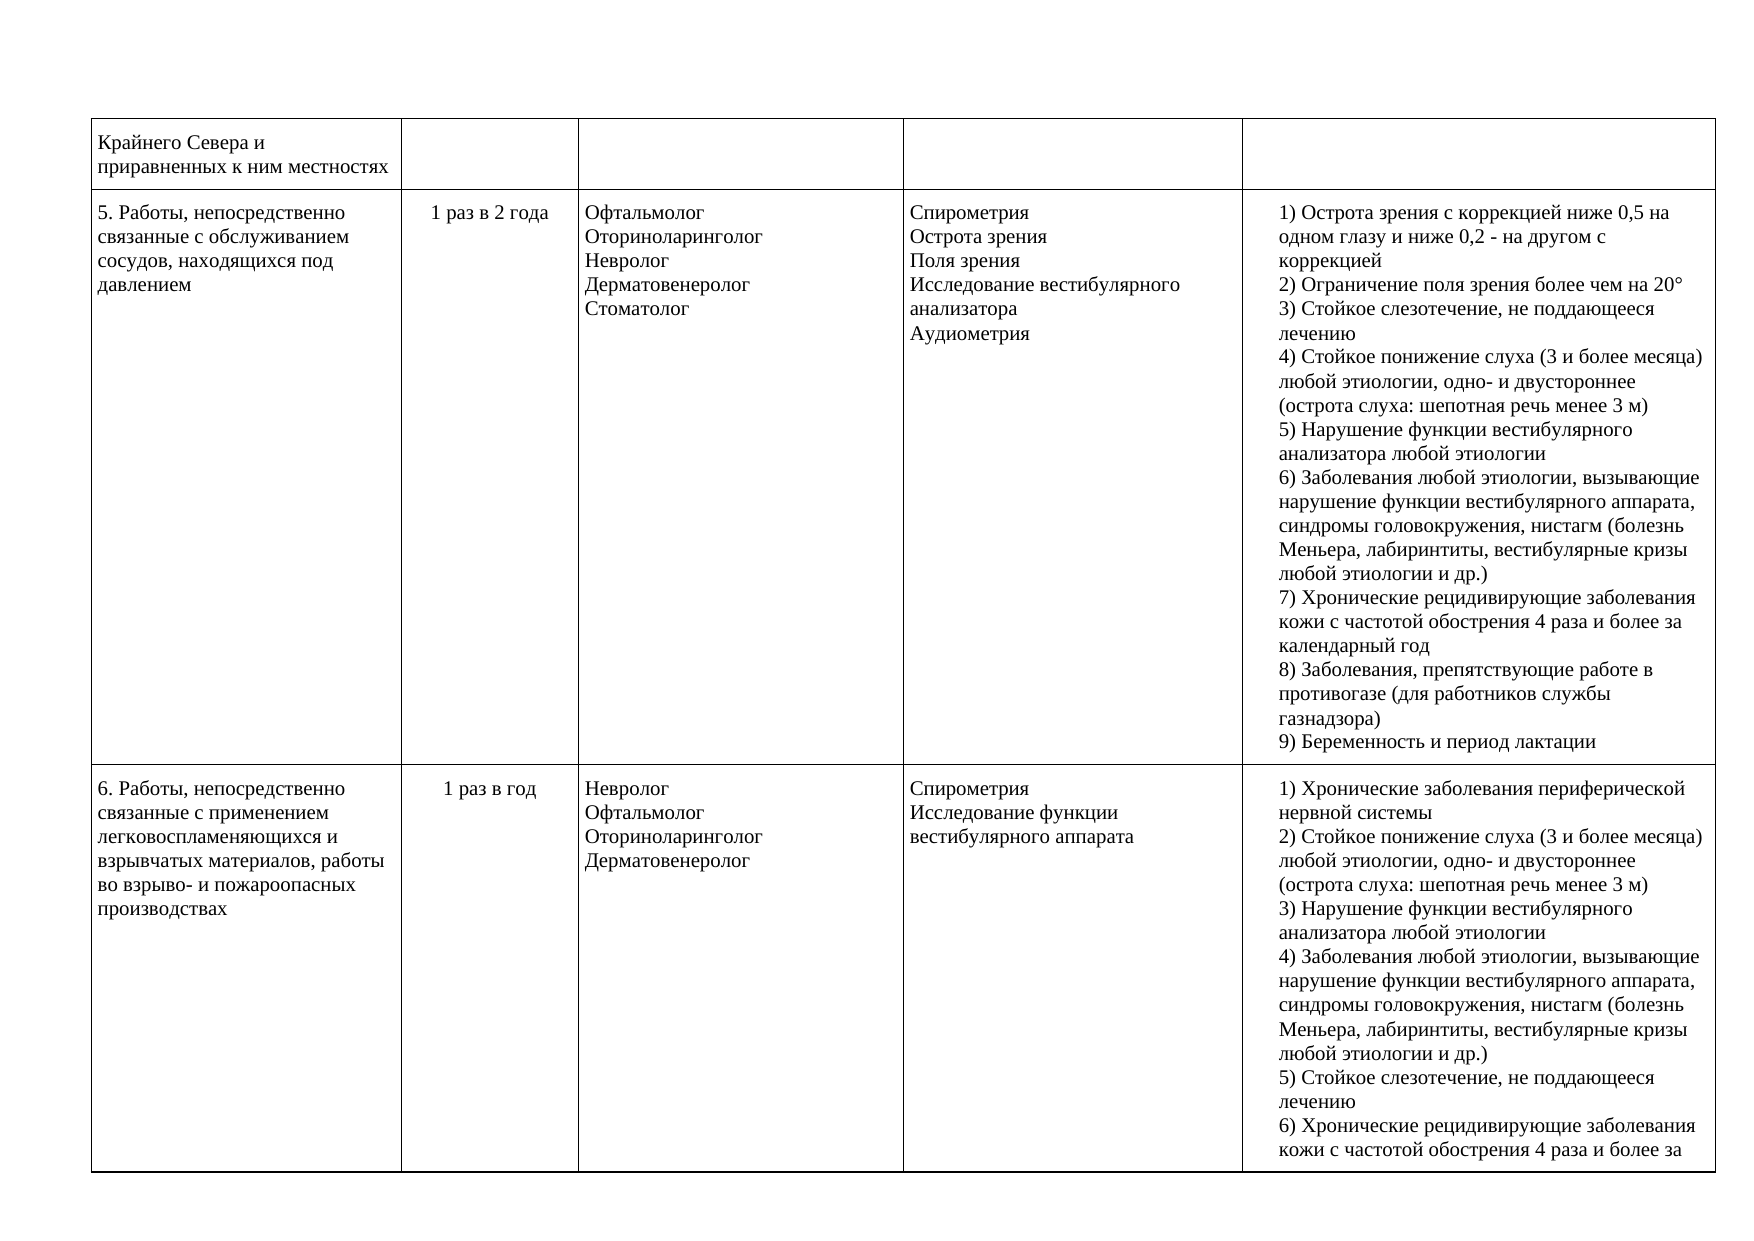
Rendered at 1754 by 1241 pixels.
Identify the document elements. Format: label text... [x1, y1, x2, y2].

table_cell 1 раз в год [402, 765, 578, 1171]
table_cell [1243, 765, 1715, 1171]
table_cell Офтальмолог Оториноларинголог Невролог Дерматовенеролог Стоматолог [579, 190, 903, 764]
table_cell 5. Работы, непосредственно связанные с обслуживанием сосудов, находящихся под давлением [92, 190, 401, 764]
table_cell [92, 765, 401, 1171]
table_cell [92, 119, 401, 188]
table_cell Спирометрия Острота зрения Поля зрения Исследование вестибулярного анализатора Аудиометрия [904, 190, 1242, 764]
table_cell 1) Острота зрения с коррекцией ниже 0,5 на одном глазу и ниже 0,2 - на другом с коррекцией 2) Ограничение поля зрения более чем на 20° 3) Стойкое слезотечение, не поддающееся лечению 4) Стойкое понижение слуха (3 и более месяца) любой этиологии, одно- и двустороннее (острота слуха: шепотная речь менее 3 м) 5) Нарушение функции вестибулярного анализатора любой этиологии 6) Заболевания любой этиологии, вызывающие нарушение функции вестибулярного аппарата, синдромы головокружения, нистагм (болезнь Меньера, лабиринтиты, вестибулярные кризы любой этиологии и др.) 7) Хронические рецидивирующие заболевания кожи с частотой обострения 4 раза и более за календарный год 8) Заболевания, препятствующие работе в противогазе (для работников службы газнадзора) 9) Беременность и период лактации [1243, 190, 1715, 764]
table_cell 1 раз в 2 года [402, 190, 578, 764]
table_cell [579, 765, 903, 1171]
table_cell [904, 765, 1242, 1171]
